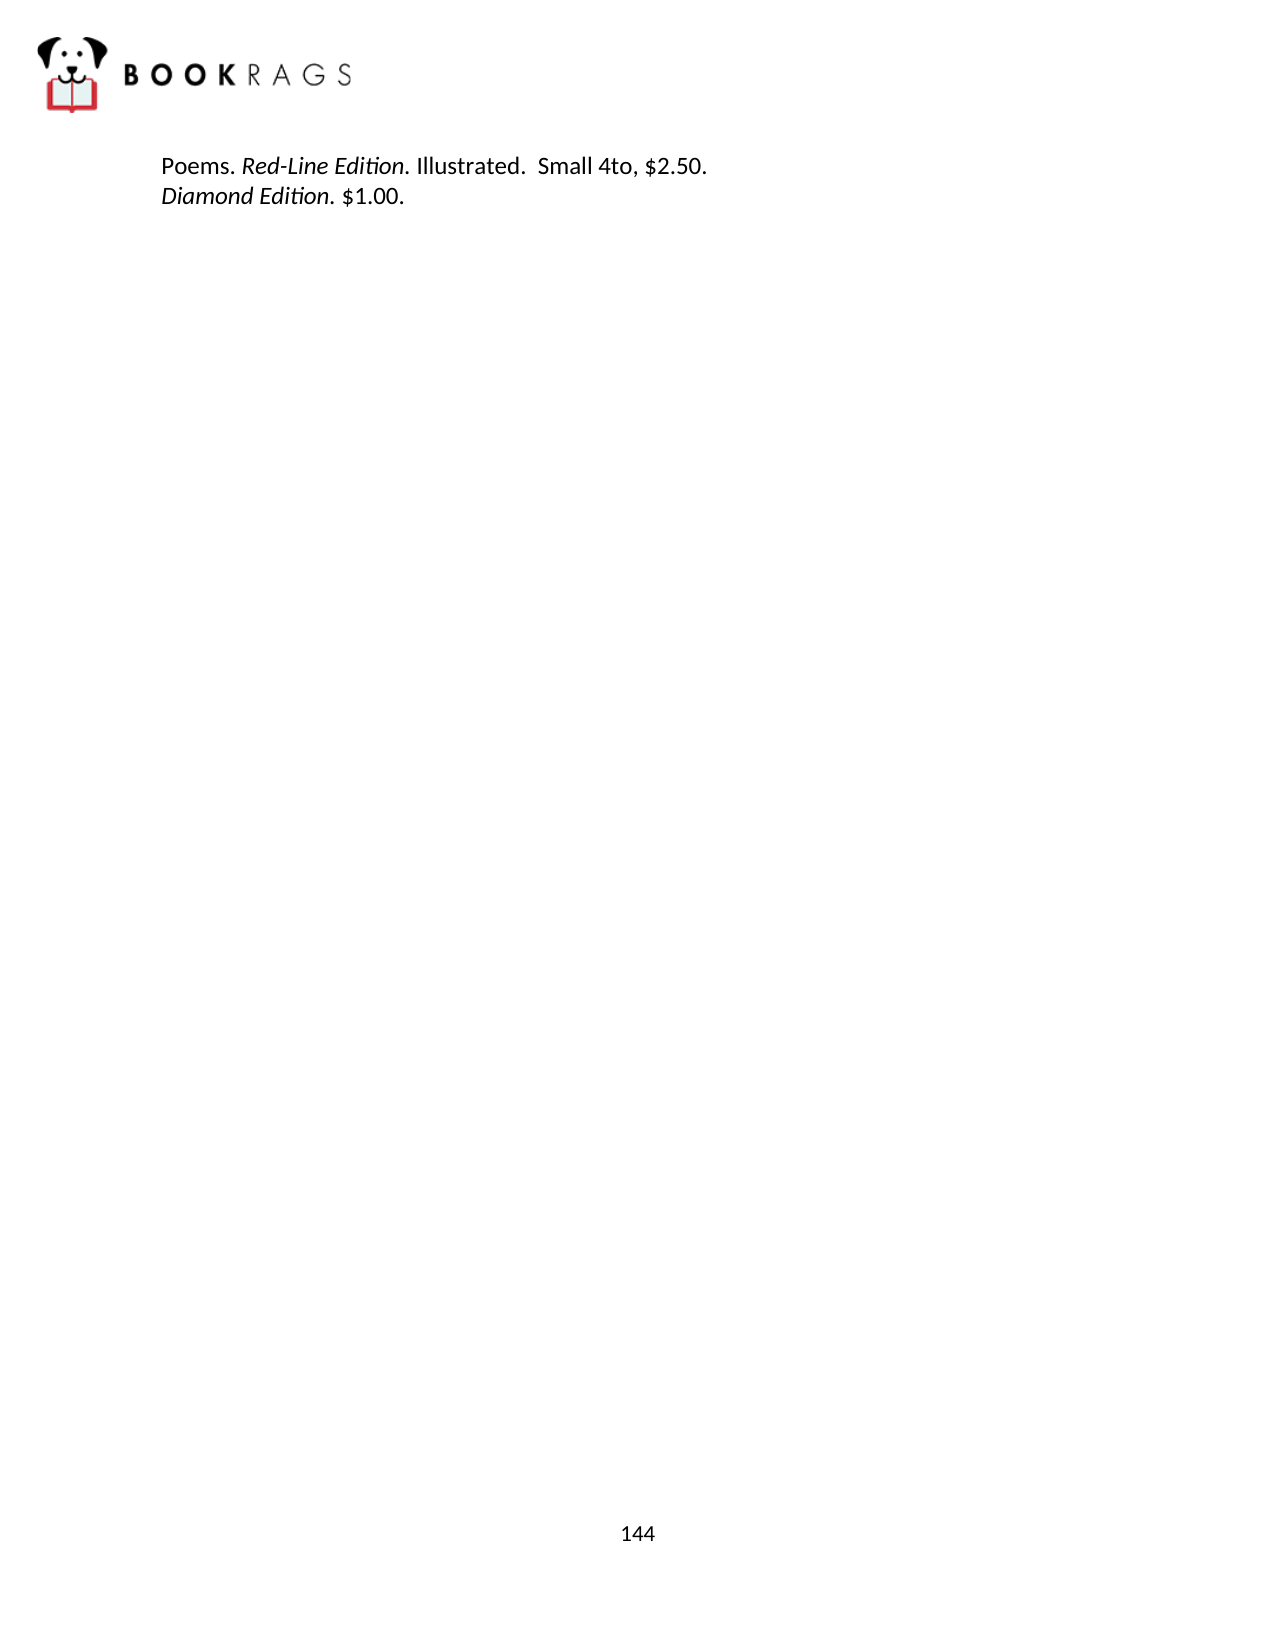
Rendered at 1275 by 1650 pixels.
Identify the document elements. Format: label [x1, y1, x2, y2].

picture [37, 37, 351, 113]
text [150, 150, 1125, 211]
